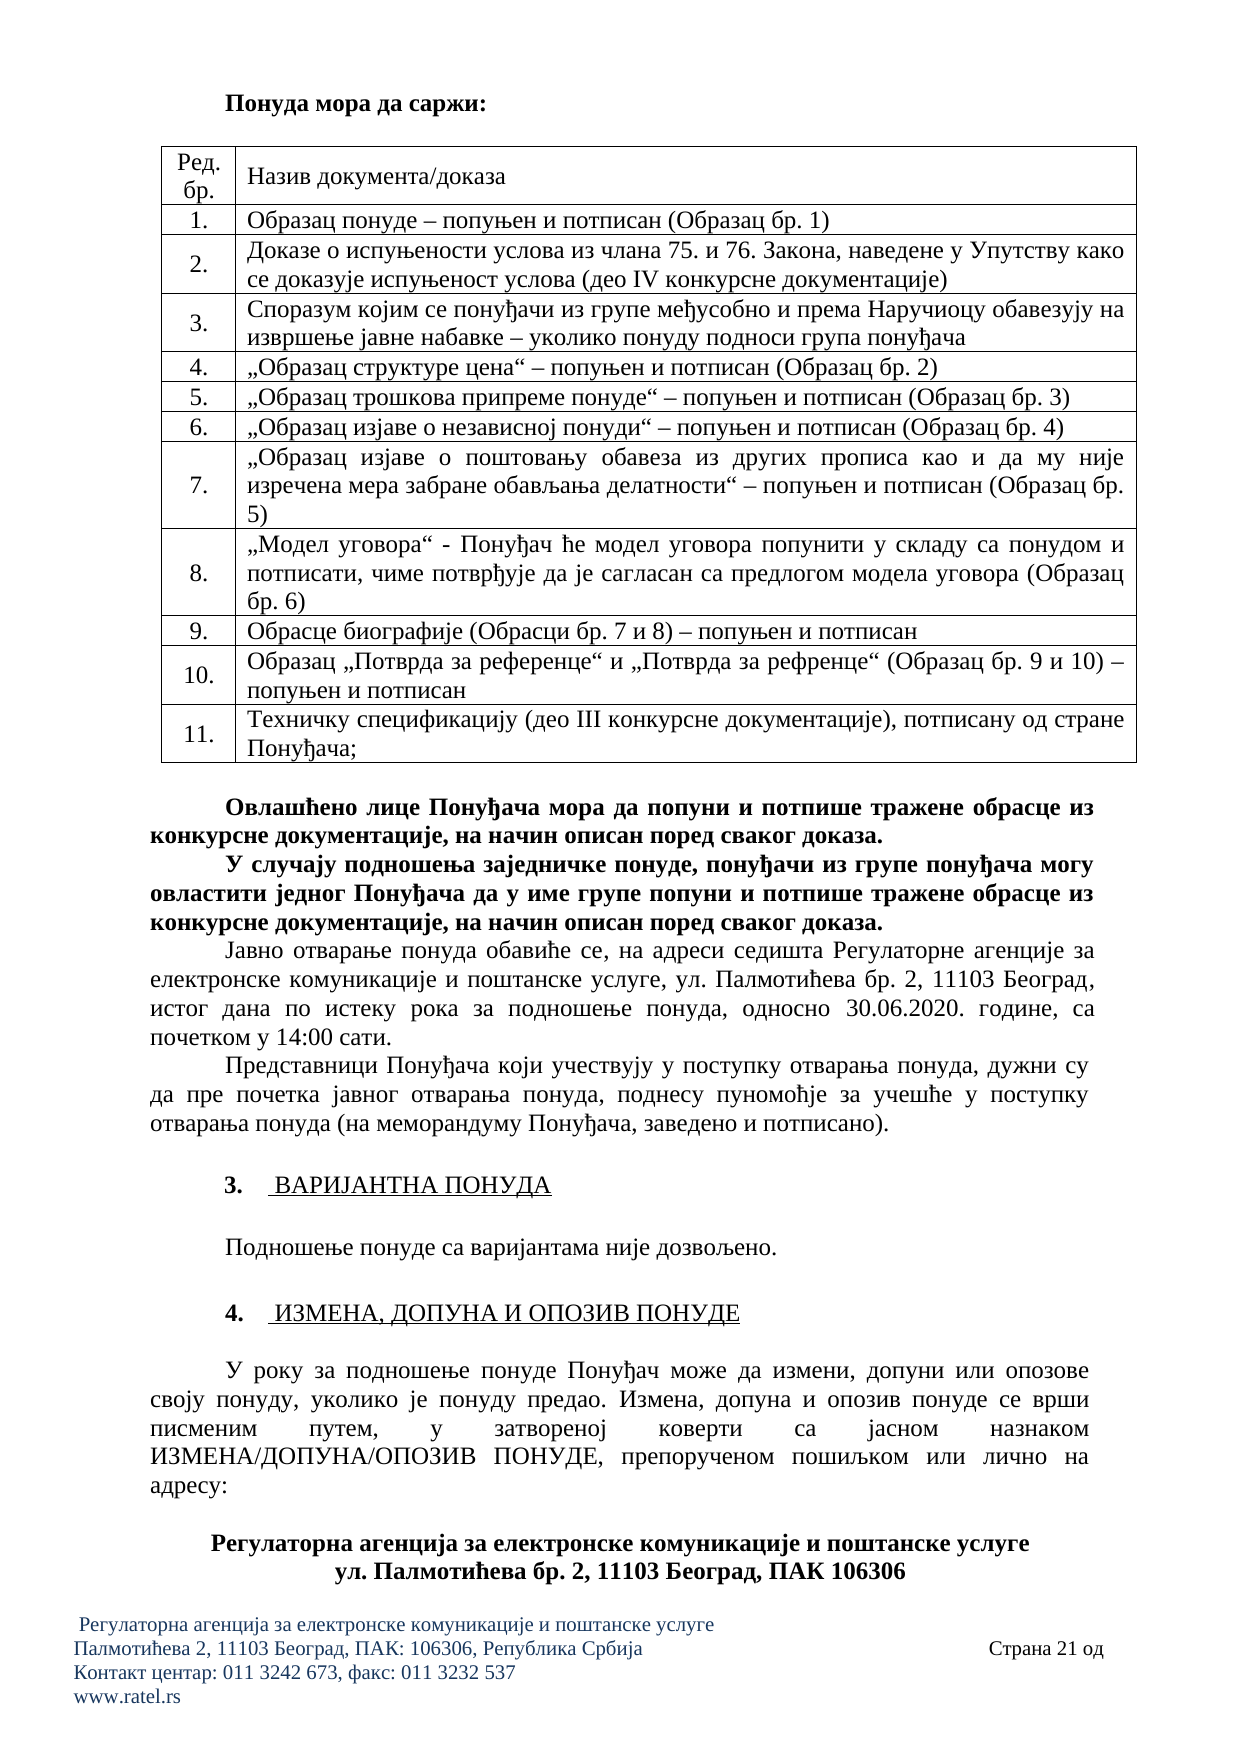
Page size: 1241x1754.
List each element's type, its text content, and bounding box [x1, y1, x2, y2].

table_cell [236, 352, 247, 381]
text У року за подношење понуде Понуђач може да измени, допуни или опозове своју понуду, уколико је понуду предао. Измена, допуна и опозив понуде се врши писменим путем, у затвореној коверти са јасном назнаком ИЗМЕНА/ДОПУНА/ОПОЗИВ ПОНУДЕ, препорученом пошиљком или лично на адресу: [150, 1355, 1090, 1499]
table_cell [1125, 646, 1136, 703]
table_cell 6. [162, 412, 235, 441]
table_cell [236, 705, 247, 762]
table_cell 8. [162, 529, 235, 615]
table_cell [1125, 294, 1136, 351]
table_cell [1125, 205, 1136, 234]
table_cell 2. [162, 235, 235, 293]
text У случају подношења заједничке понуде, понуђачи из групе понуђача могу овластити једног Понуђача да у име групе попуни и потпише тражене обрасце из конкурсне документације, на начин описан поред сваког доказа. [150, 849, 1095, 936]
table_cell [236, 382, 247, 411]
table_cell 4. [162, 352, 235, 381]
text Понуда мора да саржи: [150, 88, 1090, 117]
table_cell 1. [162, 205, 235, 234]
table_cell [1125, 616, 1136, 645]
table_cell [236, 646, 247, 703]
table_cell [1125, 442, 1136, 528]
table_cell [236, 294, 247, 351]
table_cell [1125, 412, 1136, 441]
list ИЗМЕНА, ДОПУНА И ОПОЗИВ ПОНУДЕ [150, 1298, 1090, 1326]
text Представници Понуђача који учествују у поступку отварања понуда, дужни су да пре почетка јавног отварања понуда, поднесу пуномоћје за учешће у поступку отварања понуда (на меморандуму Понуђача, заведено и потписано). [150, 1051, 1090, 1137]
table_cell 5. [162, 382, 235, 411]
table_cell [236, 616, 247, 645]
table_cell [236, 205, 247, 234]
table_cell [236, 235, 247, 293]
text Јавно отварање понуда обавиће се, на адреси седишта Регулаторне агенције за електронске комуникације и поштанске услуге, ул. Палмотићева бр. 2, 11103 Београд, истог дана по истеку рока за подношење понуда, односно 30.06.2020. године, са почетком у 14:00 сати. [150, 936, 1095, 1051]
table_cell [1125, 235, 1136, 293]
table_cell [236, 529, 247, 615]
text ул. Палмотићева бр. 2, 11103 Београд, ПАК 106306 [150, 1556, 1090, 1585]
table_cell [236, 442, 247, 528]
table_header Назив документа/доказа [236, 147, 1136, 204]
table_cell 9. [162, 616, 235, 645]
table_cell 3. [162, 294, 235, 351]
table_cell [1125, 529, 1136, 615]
text Подношење понуде са варијантама није дозвољено. [150, 1232, 1090, 1260]
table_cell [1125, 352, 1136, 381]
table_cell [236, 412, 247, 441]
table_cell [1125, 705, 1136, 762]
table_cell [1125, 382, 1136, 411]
text Регулаторна агенција за електронске комуникације и поштанске услуге [150, 1528, 1090, 1556]
table_cell 7. [162, 442, 235, 528]
table_header Ред.бр. [162, 147, 235, 204]
table_cell 11. [162, 705, 235, 762]
table_cell 10. [162, 646, 235, 703]
list ВАРИЈАНТНА ПОНУДА [150, 1170, 1090, 1198]
text Овлашћено лице Понуђача мора да попуни и потпише тражене обрасце из конкурсне документације, на начин описан поред сваког доказа. [150, 792, 1095, 849]
